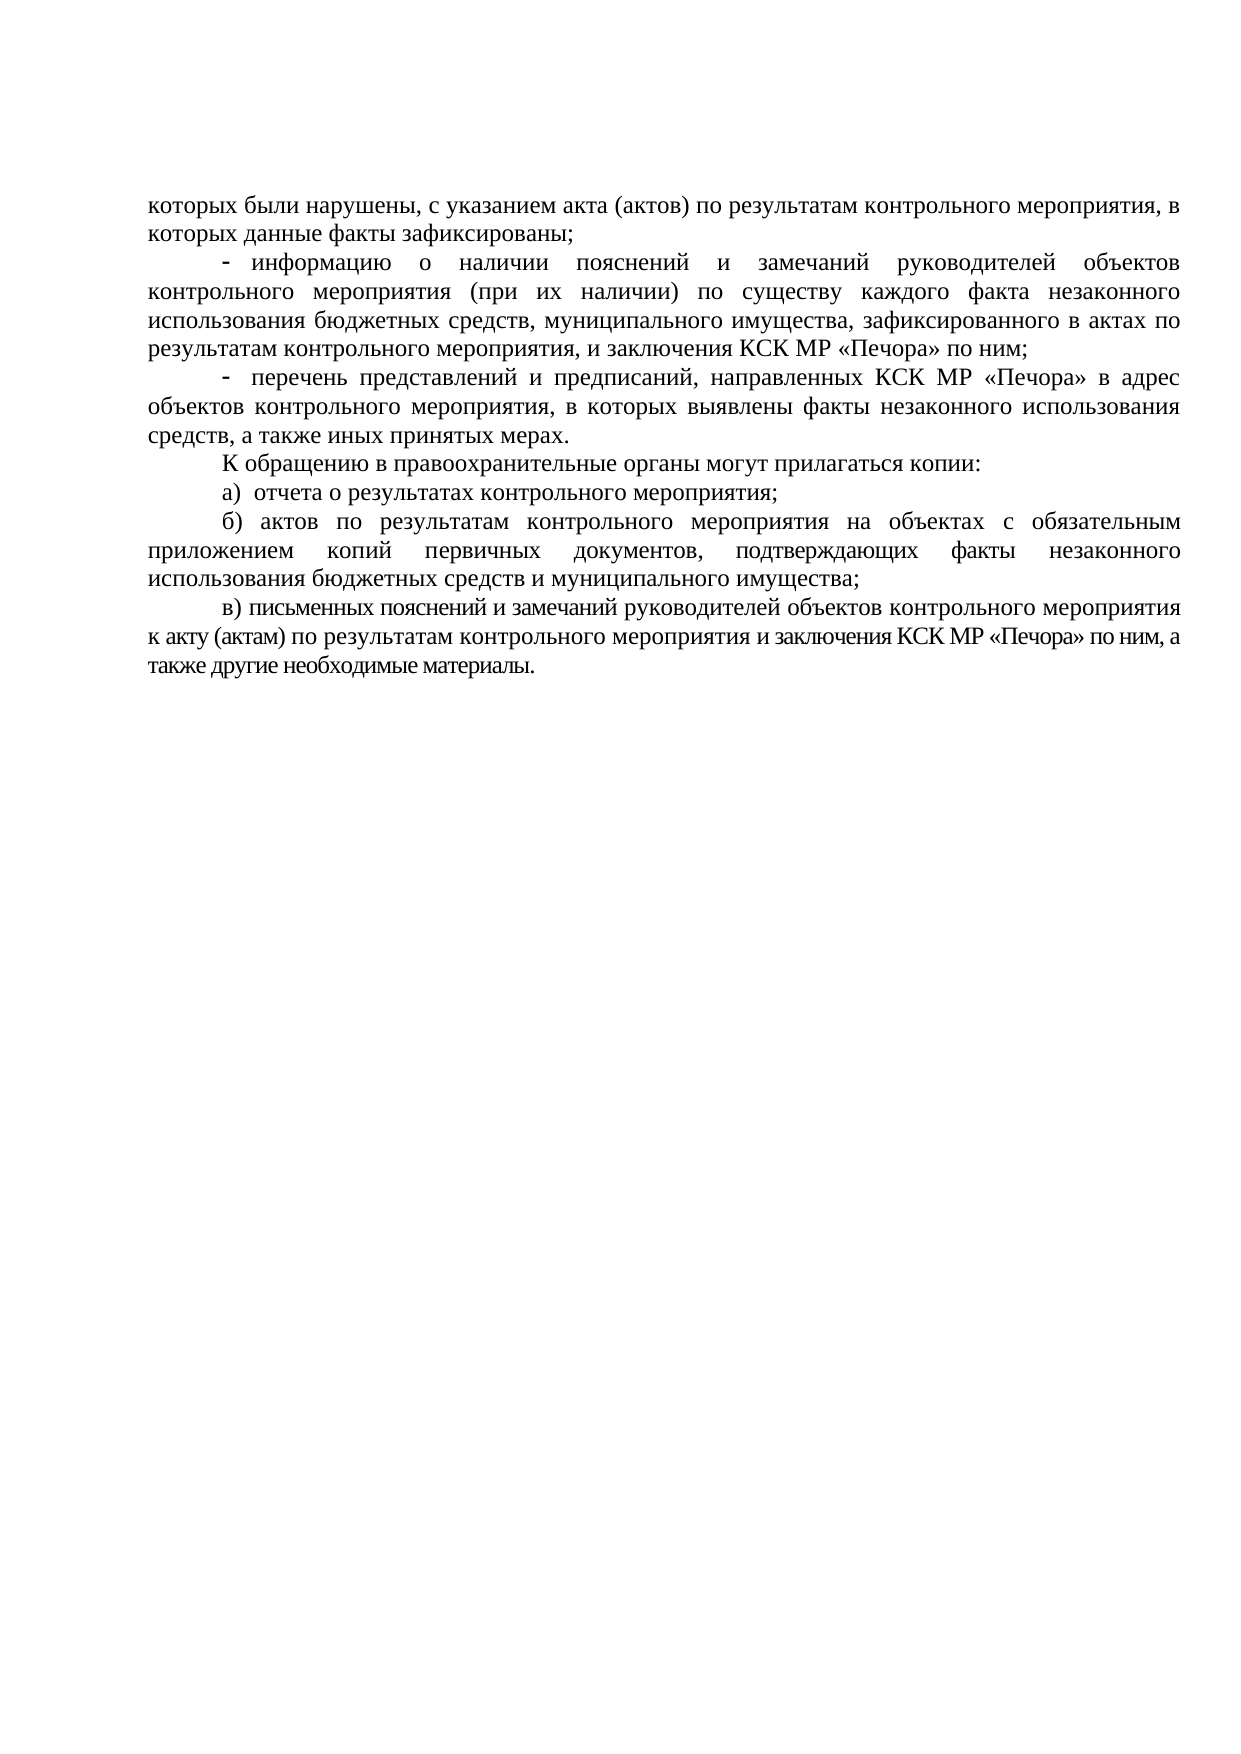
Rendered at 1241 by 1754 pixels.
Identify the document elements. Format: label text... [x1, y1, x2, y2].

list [148, 190, 1181, 247]
list перечень представлений и предписаний, направленных КСК МР «Печора» в адрес объектов контрольного мероприятия, в которых выявлены факты незаконного использования средств, а также иных принятых мерах. [148, 362, 1181, 448]
text К обращению в правоохранительные органы могут прилагаться копии: [148, 448, 1181, 477]
text в) письменных пояснений и замечаний руководителей объектов контрольного мероприятия к акту (актам) по результатам контрольного мероприятия и заключения КСК МР «Печора» по ним, а также другие необходимые материалы. [148, 592, 1181, 678]
list информацию о наличии пояснений и замечаний руководителей объектов контрольного мероприятия (при их наличии) по существу каждого факта незаконного использования бюджетных средств, муниципального имущества, зафиксированного в актах по результатам контрольного мероприятия, и заключения КСК МР «Печора» по ним; [148, 247, 1181, 362]
text б) актов по результатам контрольного мероприятия на объектах с обязательным приложением копий первичных документов, подтверждающих факты незаконного использования бюджетных средств и муниципального имущества; [148, 506, 1181, 592]
text а) отчета о результатах контрольного мероприятия; [148, 477, 1181, 506]
